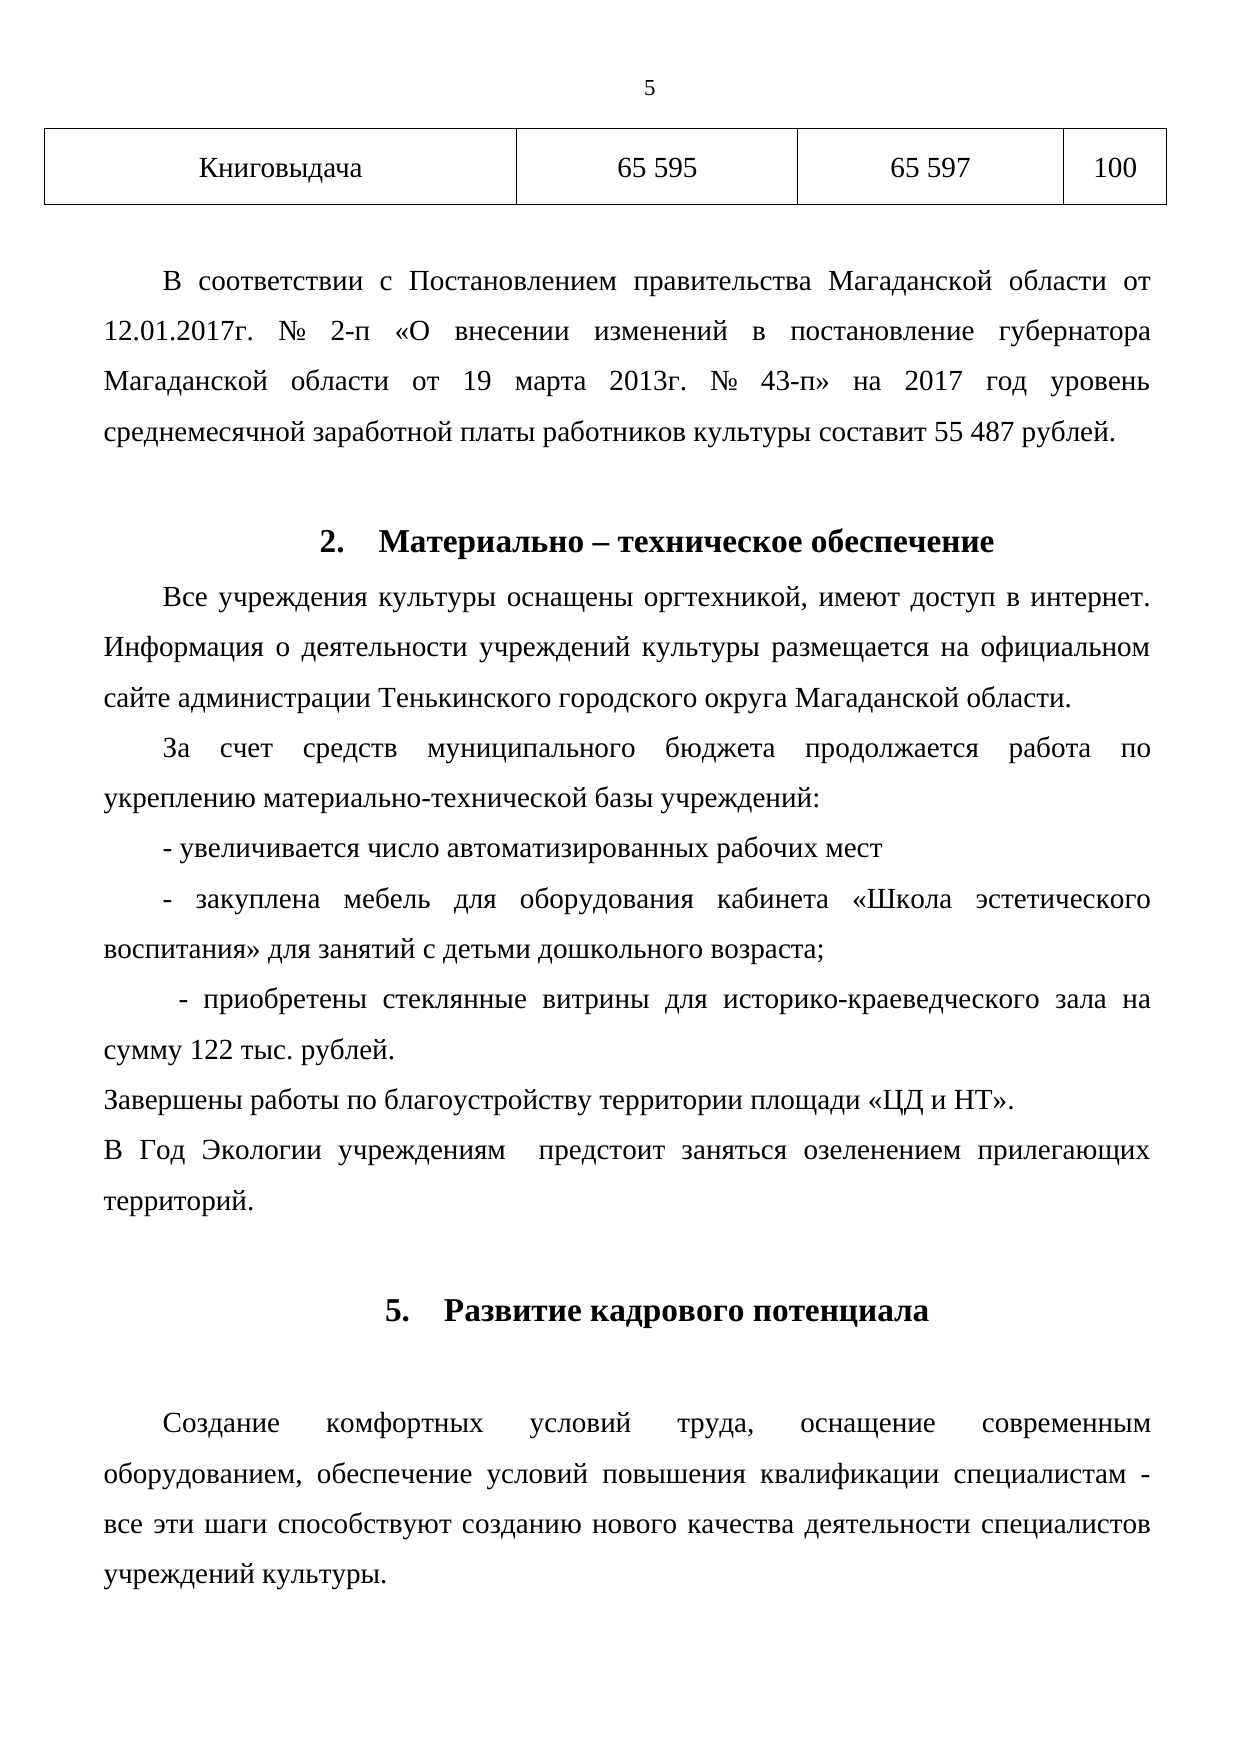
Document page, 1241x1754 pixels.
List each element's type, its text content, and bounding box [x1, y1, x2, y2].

list За счет средств муниципального бюджета продолжается работа по укреплению материально-технической базы учреждений: [103, 730, 1152, 814]
list Материально – техническое обеспечение [103, 522, 1152, 560]
table_cell 65 595 [517, 129, 797, 204]
table_cell Книговыдача [45, 129, 516, 204]
list - закуплена мебель для оборудования кабинета «Школа эстетического воспитания» для занятий с детьми дошкольного возраста; [103, 881, 1152, 965]
list Развитие кадрового потенциала [103, 1291, 1152, 1329]
list В соответствии с Постановлением правительства Магаданской области от 12.01.2017г. № 2-п «О внесении изменений в постановление губернатора Магаданской области от 19 марта 2013г. № 43-п» на 2017 год уровень среднемесячной заработной платы работников культуры составит 55 487 рублей. [103, 263, 1152, 447]
table_cell 100 [1064, 129, 1166, 204]
list В Год Экологии учреждениям предстоит заняться озеленением прилегающих территорий. [103, 1132, 1152, 1216]
list Завершены работы по благоустройству территории площади «ЦД и НТ». [103, 1082, 1152, 1116]
list - увеличивается число автоматизированных рабочих мест [103, 831, 1152, 864]
table_cell 65 597 [798, 129, 1063, 204]
list - приобретены стеклянные витрины для историко-краеведческого зала на сумму 122 тыс. рублей. [103, 982, 1152, 1065]
list Создание комфортных условий труда, оснащение современным оборудованием, обеспечение условий повышения квалификации специалистам - все эти шаги способствуют созданию нового качества деятельности специалистов учреждений культуры. [103, 1406, 1152, 1590]
list Все учреждения культуры оснащены оргтехникой, имеют доступ в интернет. Информация о деятельности учреждений культуры размещается на официальном сайте администрации Тенькинского городского округа Магаданской области. [103, 579, 1152, 713]
